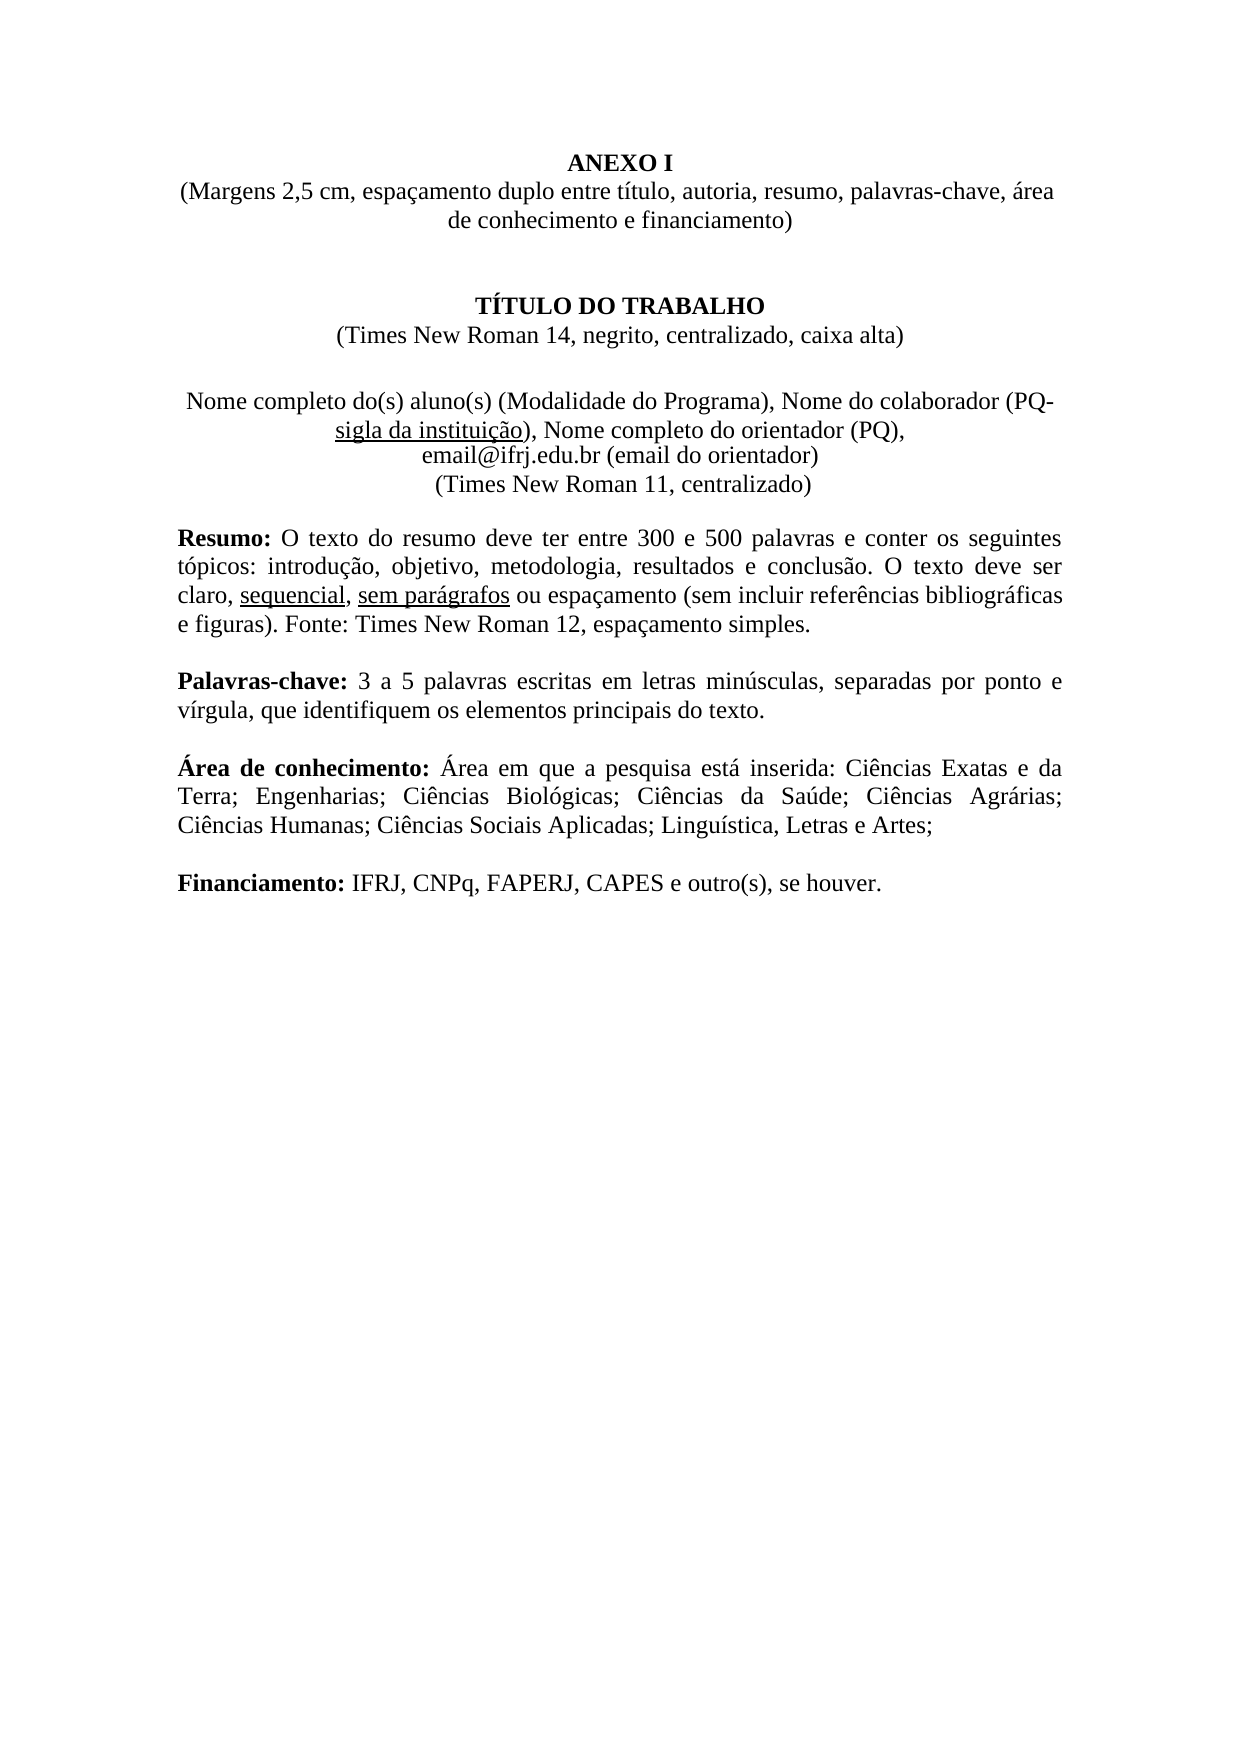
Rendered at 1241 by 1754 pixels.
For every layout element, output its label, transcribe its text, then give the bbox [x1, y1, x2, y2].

text Área de conhecimento: Área em que a pesquisa está inserida: Ciências Exatas e da Terra; Engenharias; Ciências Biológicas; Ciências da Saúde; Ciências Agrárias; Ciências Humanas; Ciências Sociais Aplicadas; Linguística, Letras e Artes; [177, 753, 1063, 839]
text Palavras-chave: 3 a 5 palavras escritas em letras minúsculas, separadas por ponto e vírgula, que identifiquem os elementos principais do texto. [177, 666, 1063, 724]
text ANEXO I [177, 148, 1063, 176]
text TÍTULO DO TRABALHO [177, 291, 1063, 320]
text (Margens 2,5 cm, espaçamento duplo entre título, autoria, resumo, palavras-chave, área de conhecimento e financiamento) [177, 176, 1063, 234]
text (Times New Roman 11, centralizado) [177, 469, 1063, 498]
text email@ifrj.edu.br (email do orientador) [177, 444, 1063, 469]
text Financiamento: IFRJ, CNPq, FAPERJ, CAPES e outro(s), se houver. [177, 868, 1063, 896]
text Resumo: O texto do resumo deve ter entre 300 e 500 palavras e conter os seguintes tópicos: introdução, objetivo, metodologia, resultados e conclusão. O texto deve ser claro, sequencial, sem parágrafos ou espaçamento (sem incluir referências bibliográficas e figuras). Fonte: Times New Roman 12, espaçamento simples. [177, 523, 1063, 638]
text (Times New Roman 14, negrito, centralizado, caixa alta) [177, 320, 1063, 349]
text Nome completo do(s) aluno(s) (Modalidade do Programa), Nome do colaborador (PQ- sigla da instituição), Nome completo do orientador (PQ), [177, 386, 1063, 444]
